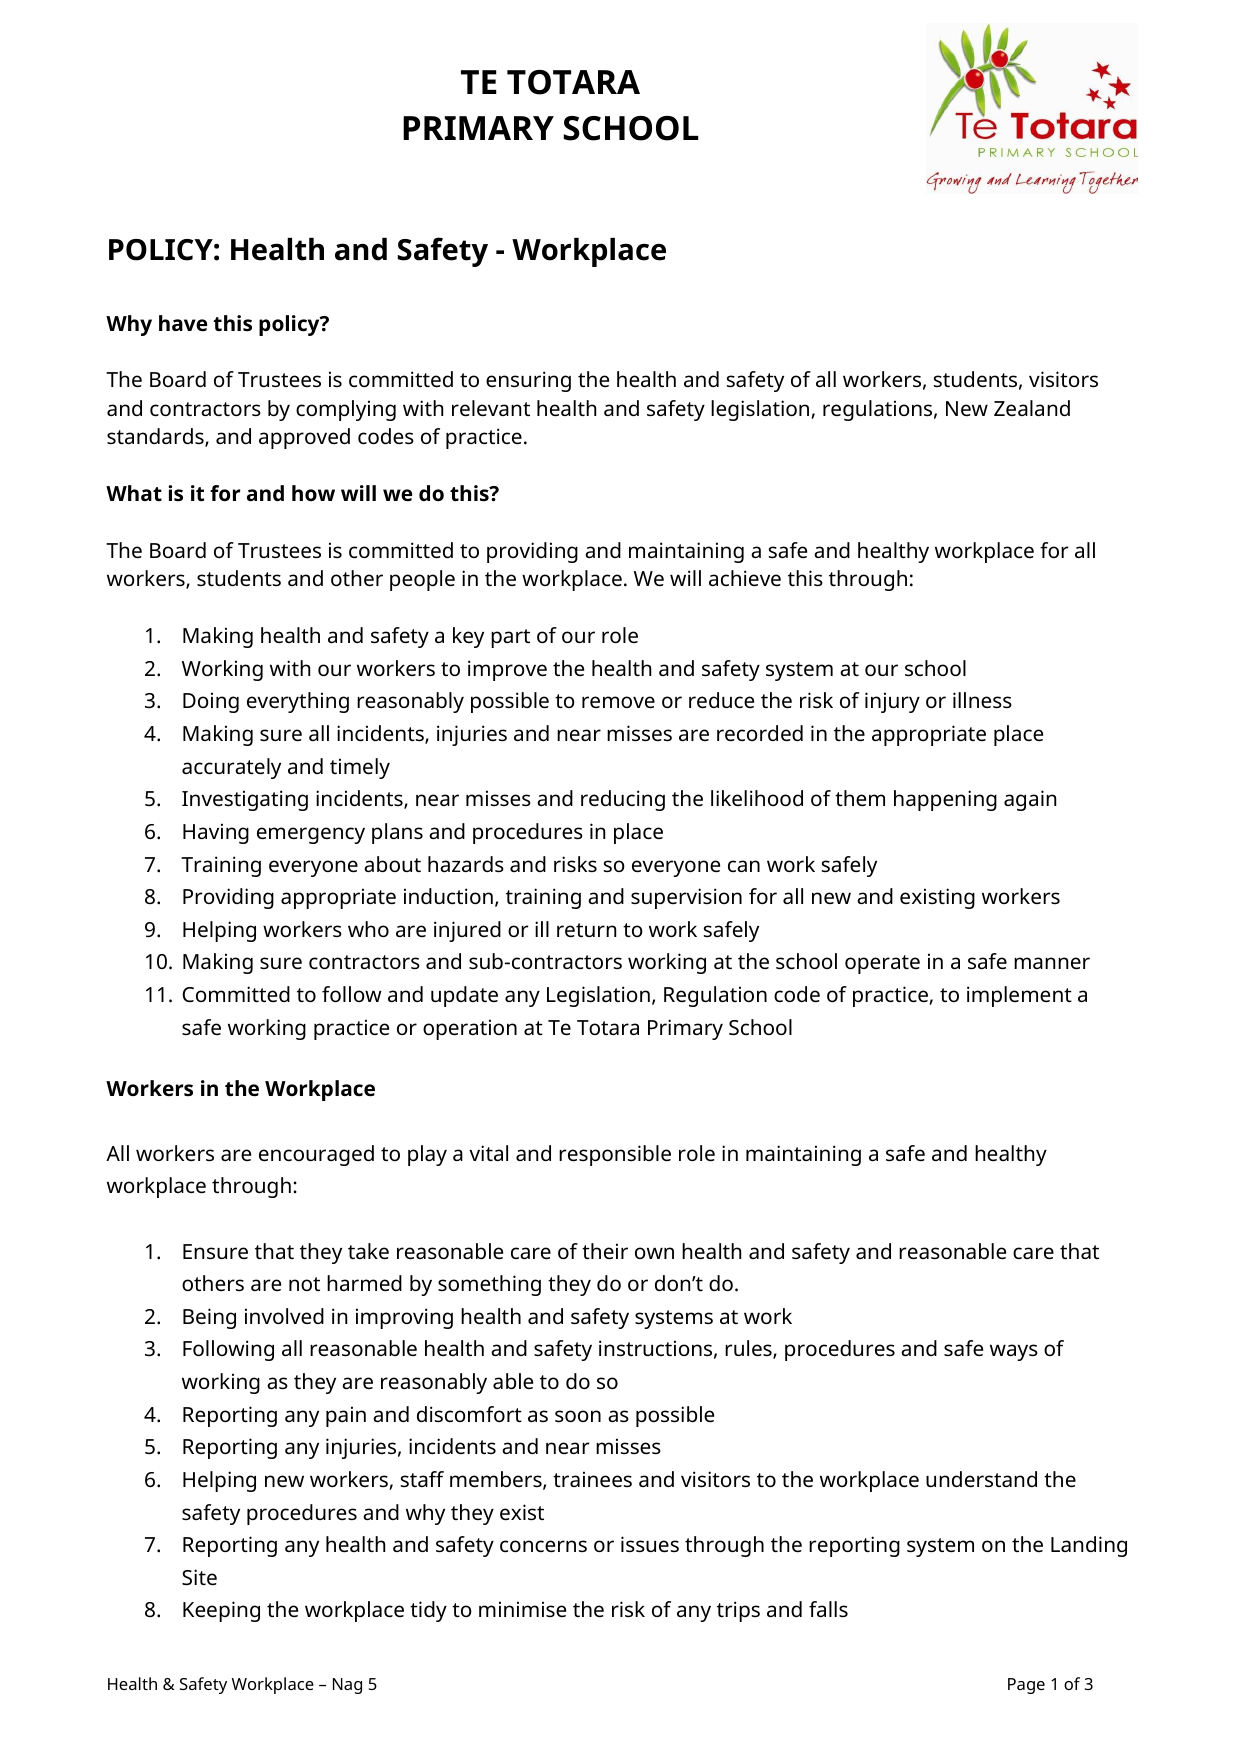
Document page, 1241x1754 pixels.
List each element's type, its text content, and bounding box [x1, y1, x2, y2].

list Reporting any pain and discomfort as soon as possible [144, 1400, 1134, 1428]
text Workers in the Workplace [106, 1074, 1134, 1102]
list Ensure that they take reasonable care of their own health and safety and reasonable care that others are not harmed by something they do or don’t do. [144, 1237, 1134, 1298]
list Making health and safety a key part of our role [144, 621, 1134, 650]
list Making sure contractors and sub-contractors working at the school operate in a safe manner [144, 947, 1134, 976]
text Why have this policy? [106, 309, 1134, 337]
list Following all reasonable health and safety instructions, rules, procedures and safe ways of working as they are reasonably able to do so [144, 1334, 1134, 1396]
text All workers are encouraged to play a vital and responsible role in maintaining a safe and healthy workplace through: [106, 1139, 1134, 1200]
list Having emergency plans and procedures in place [144, 817, 1134, 846]
list Reporting any injuries, incidents and near misses [144, 1432, 1134, 1461]
text The Board of Trustees is committed to providing and maintaining a safe and healthy workplace for all workers, students and other people in the workplace. We will achieve this through: [106, 536, 1134, 593]
text POLICY: Health and Safety - Workplace [106, 229, 1134, 269]
list Keeping the workplace tidy to minimise the risk of any trips and falls [144, 1595, 1134, 1624]
text The Board of Trustees is committed to ensuring the health and safety of all workers, students, visitors and contractors by complying with relevant health and safety legislation, regulations, New Zealand standards, and approved codes of practice. [106, 366, 1134, 451]
list Being involved in improving health and safety systems at work [144, 1302, 1134, 1330]
text What is it for and how will we do this? [106, 479, 1134, 508]
text PRIMARY SCHOOL [106, 104, 926, 150]
list Making sure all incidents, injuries and near misses are recorded in the appropriate place accurately and timely [144, 719, 1134, 780]
text TE TOTARA [106, 59, 926, 104]
picture [926, 23, 1139, 194]
list Committed to follow and update any Legislation, Regulation code of practice, to implement a safe working practice or operation at Te Totara Primary School [144, 980, 1134, 1041]
list Working with our workers to improve the health and safety system at our school [144, 654, 1134, 682]
list Helping workers who are injured or ill return to work safely [144, 915, 1134, 943]
list Providing appropriate induction, training and supervision for all new and existing workers [144, 882, 1134, 911]
list Reporting any health and safety concerns or issues through the reporting system on the Landing Site [144, 1530, 1134, 1591]
list Helping new workers, staff members, trainees and visitors to the workplace understand the safety procedures and why they exist [144, 1465, 1134, 1526]
list Doing everything reasonably possible to remove or reduce the risk of injury or illness [144, 687, 1134, 715]
list Training everyone about hazards and risks so everyone can work safely [144, 850, 1134, 878]
list Investigating incidents, near misses and reducing the likelihood of them happening again [144, 784, 1134, 813]
